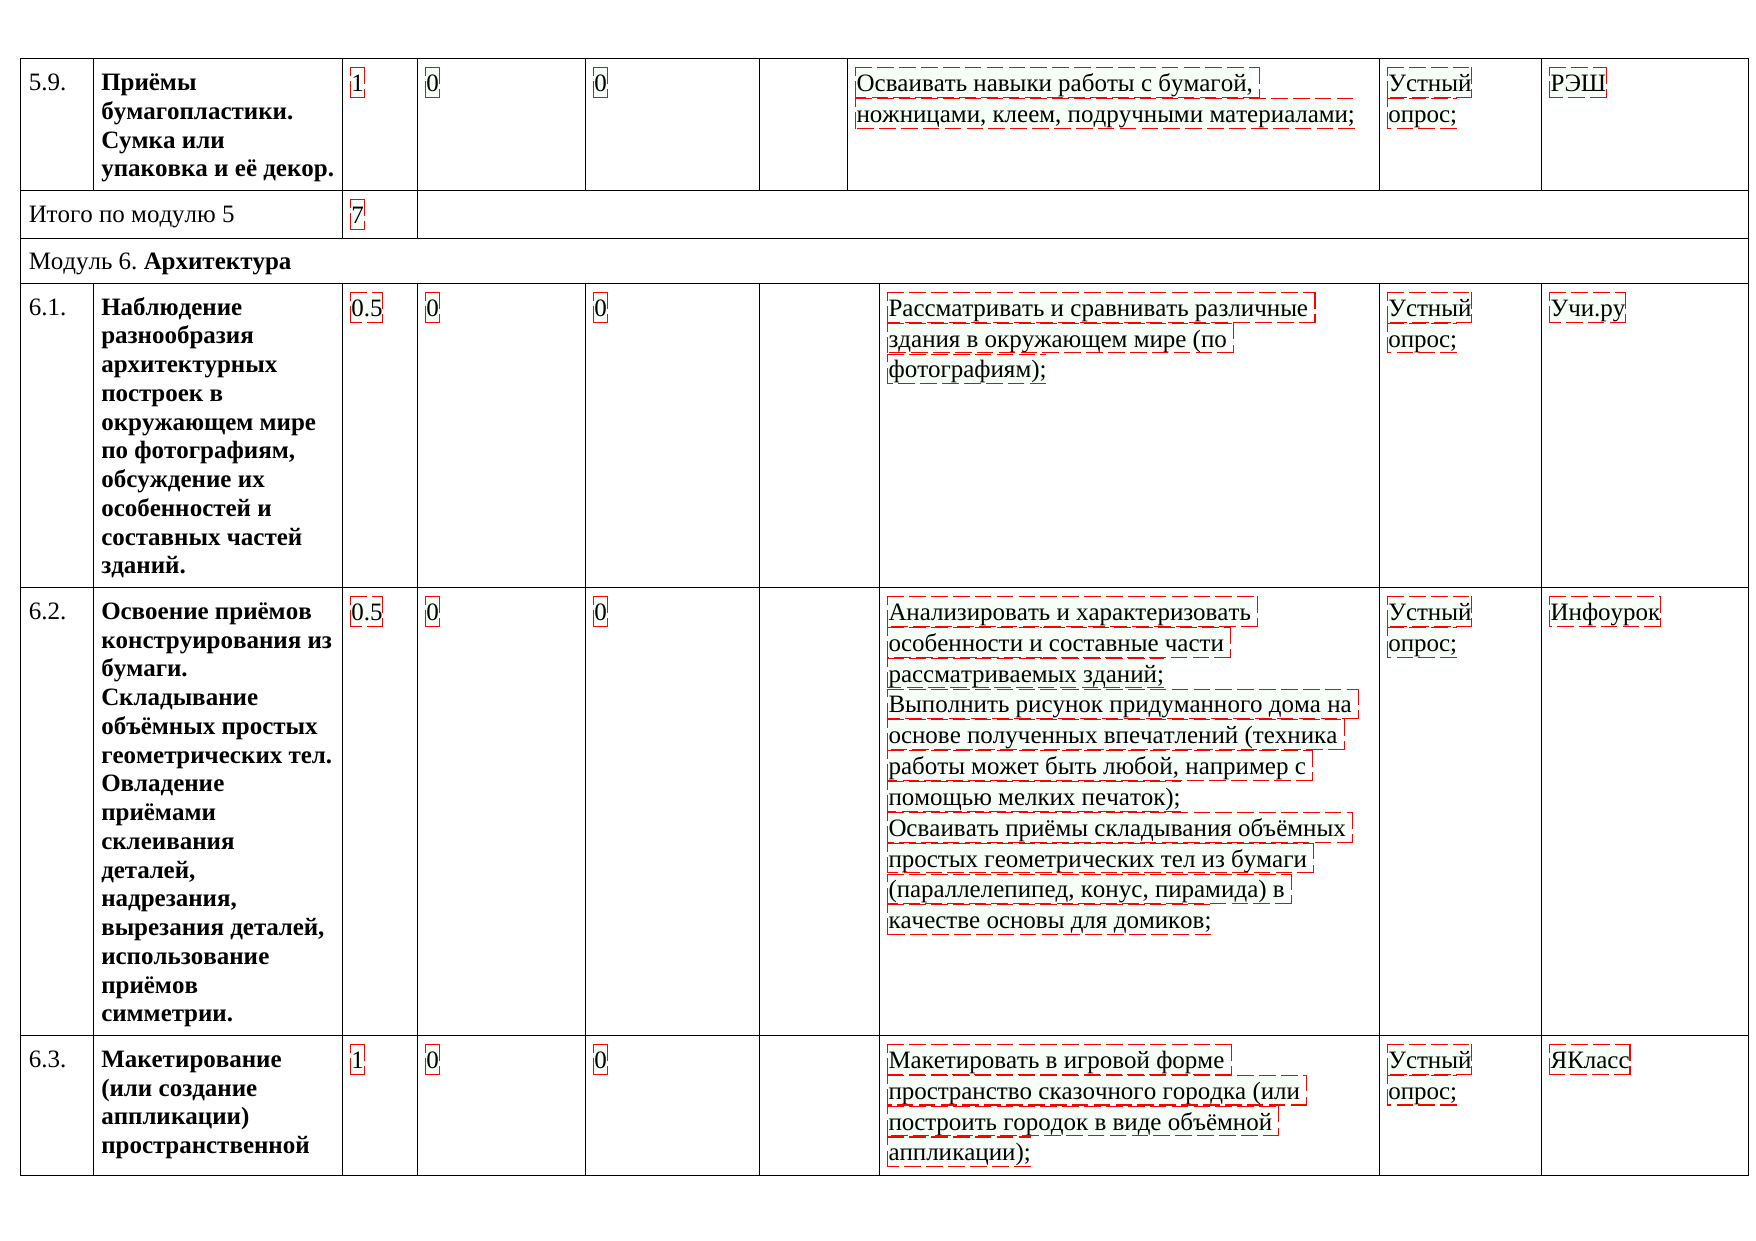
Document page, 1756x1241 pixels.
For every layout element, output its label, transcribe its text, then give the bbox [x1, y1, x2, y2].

table_cell 0 [586, 59, 759, 190]
table_cell Устный опрос; [1380, 284, 1541, 587]
table_cell ЯКласс [1542, 1036, 1748, 1175]
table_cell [880, 1036, 1379, 1175]
table_cell Осваивать навыки работы с бумагой, ножницами, клеем, подручными материалами; [848, 59, 1379, 190]
table_cell [760, 284, 879, 587]
table_cell Инфоурок [1542, 588, 1748, 1035]
table_cell 0 [418, 588, 585, 1035]
table_cell Модуль 6. Архитектура [21, 239, 1748, 283]
table_cell Итого по модулю 5 [21, 191, 342, 237]
table_cell [760, 588, 879, 1035]
table_cell [760, 1036, 879, 1175]
table_cell Приёмы бумагопластики. Сумка или упаковка и её декор. [94, 59, 342, 190]
table_cell 7 [343, 191, 417, 237]
table_cell 5.9. [21, 59, 93, 190]
table_cell 0.5 [343, 588, 417, 1035]
table_cell 6.2. [21, 588, 93, 1035]
table_cell 6.3. [21, 1036, 93, 1175]
table_cell 0 [418, 59, 585, 190]
table_cell 0 [586, 284, 759, 587]
table_cell Анализировать и характеризовать особенности и составные части рассматриваемых зданий; Выполнить рисунок придуманного дома на основе полученных впечатлений (техника работы может быть любой, например с помощью мелких печаток); Осваивать приёмы складывания объёмных простых геометрических тел из бумаги (параллелепипед, конус, пирамида) в качестве основы для домиков; [880, 588, 1379, 1035]
table_cell 6.1. [21, 284, 93, 587]
table_cell Устный опрос; [1380, 588, 1541, 1035]
table_cell 0 [418, 284, 585, 587]
table_cell 0.5 [343, 284, 417, 587]
table_cell Учи.ру [1542, 284, 1748, 587]
table_cell 1 [343, 59, 417, 190]
table_cell Устный опрос; [1380, 1036, 1541, 1175]
table_cell [418, 191, 1748, 237]
table_cell [760, 59, 847, 190]
table_cell 1 [343, 1036, 417, 1175]
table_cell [94, 1036, 342, 1175]
table_cell Наблюдение разнообразия архитектурных построек в окружающем мире по фотографиям, обсуждение их особенностей и составных частей зданий. [94, 284, 342, 587]
table_cell 0 [586, 588, 759, 1035]
table_cell Освоение приёмов конструирования из бумаги. Складывание объёмных простых геометрических тел. Овладение приёмами склеивания деталей, надрезания, вырезания деталей, использование приёмов симметрии. [94, 588, 342, 1035]
table_cell Устный опрос; [1380, 59, 1541, 190]
table_cell Рассматривать и сравнивать различные здания в окружающем мире (по фотографиям); [880, 284, 1379, 587]
table_cell 0 [418, 1036, 585, 1175]
table_cell 0 [586, 1036, 759, 1175]
table_cell РЭШ [1542, 59, 1748, 190]
